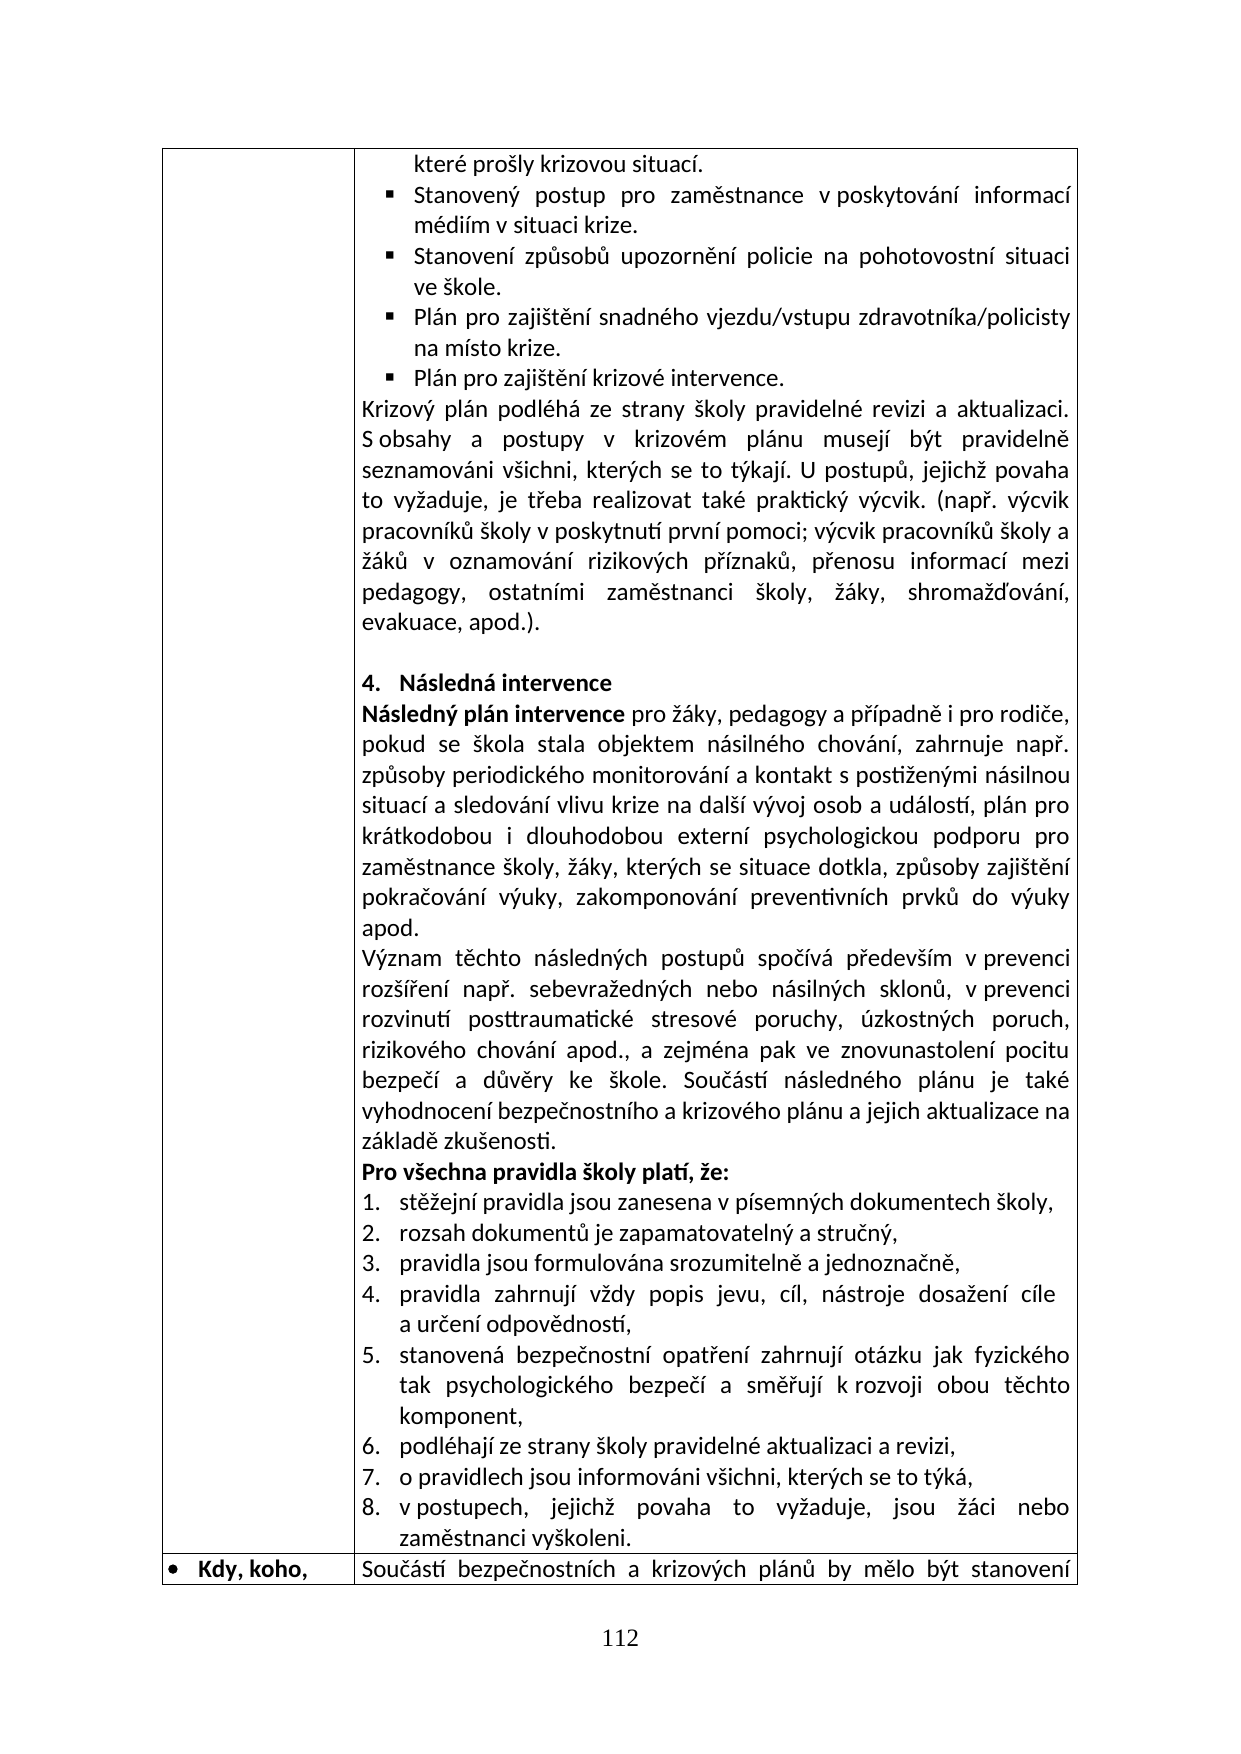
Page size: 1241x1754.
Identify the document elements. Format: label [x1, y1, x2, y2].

table_cell [355, 149, 1077, 1553]
table_cell [163, 1554, 354, 1584]
table_cell [163, 149, 354, 1553]
table_cell [355, 1554, 1077, 1584]
